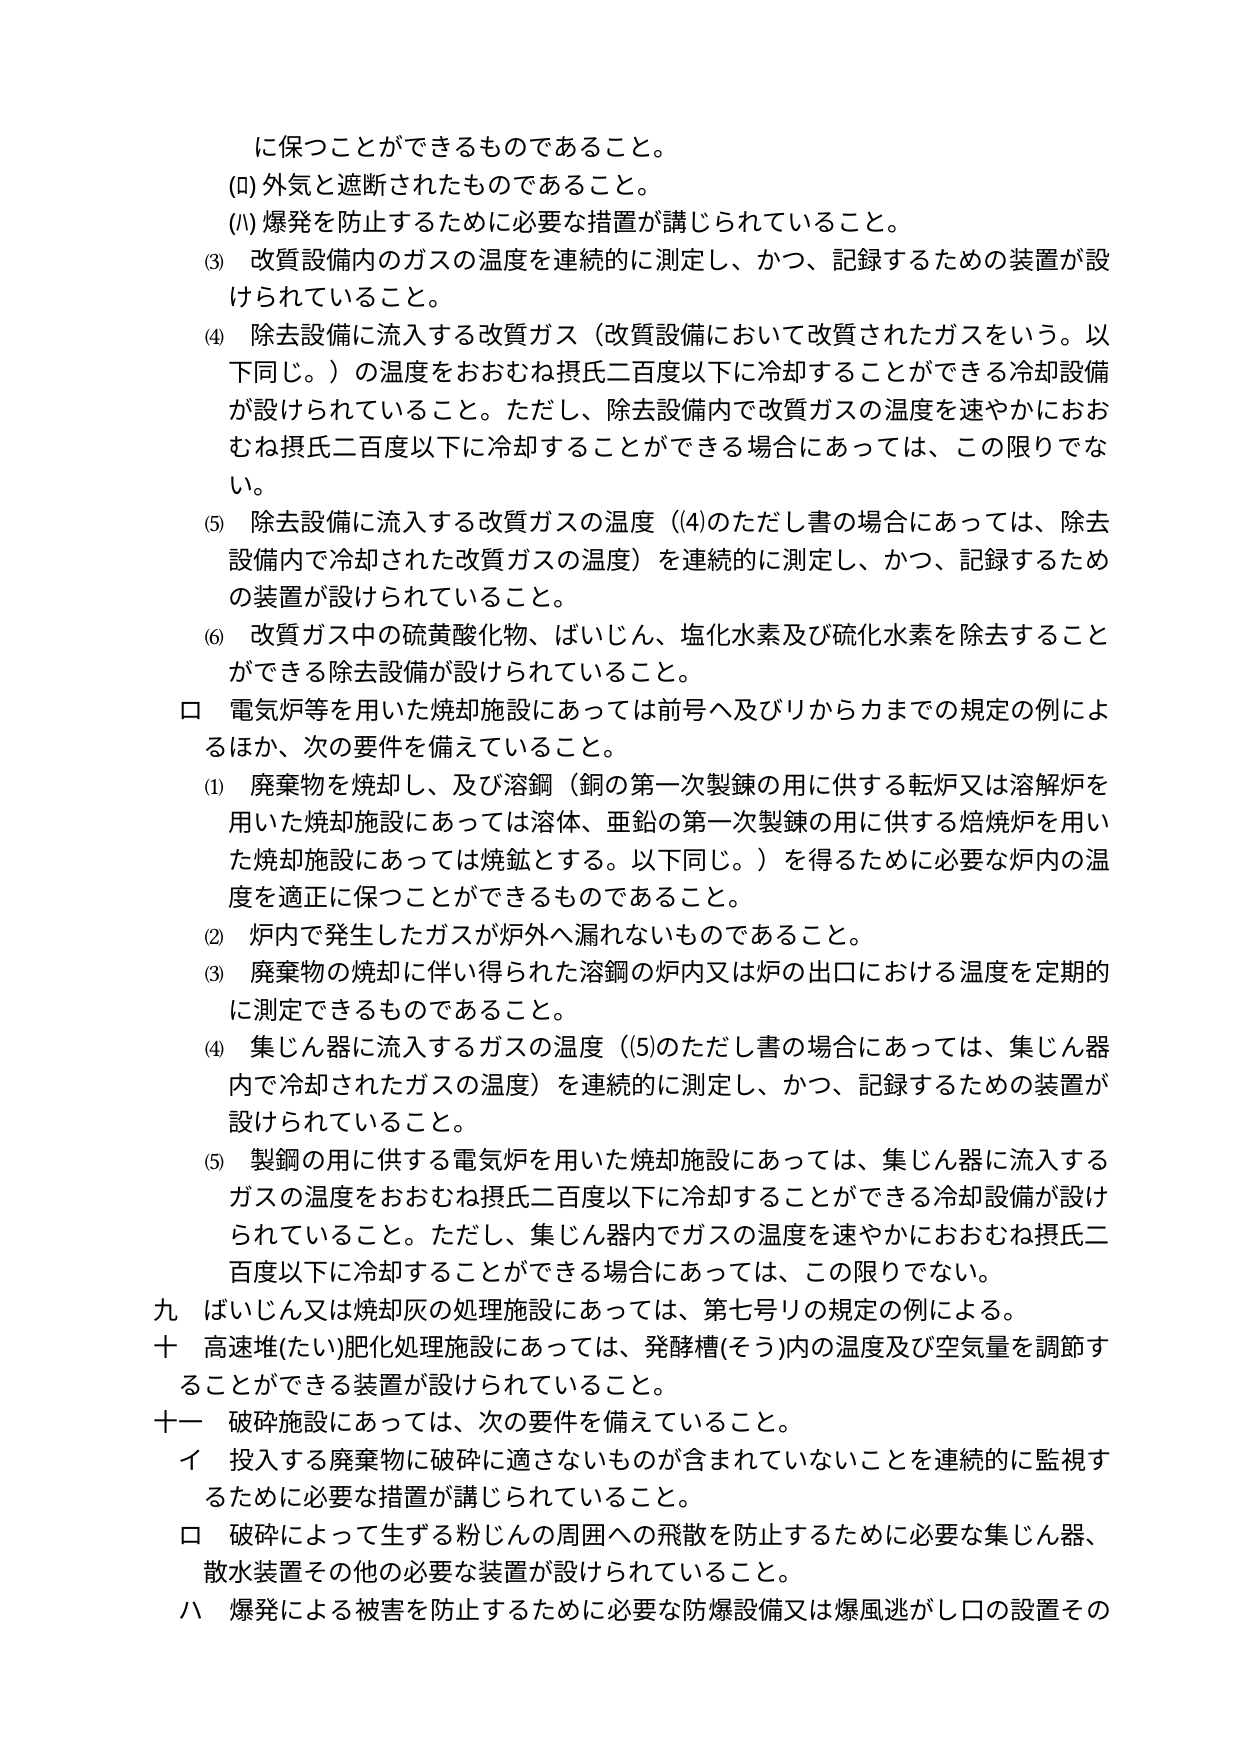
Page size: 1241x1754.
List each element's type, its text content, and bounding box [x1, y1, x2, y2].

table_cell ⑴ 廃棄物を焼却し、及び溶鋼（銅の第一次製錬の用に供する転炉又は溶解炉を用いた焼却施設にあっては溶体、亜鉛の第一次製錬の用に供する焙焼炉を用いた焼却施設にあっては焼鉱とする。以下同じ。）を得るために必要な炉内の温度を適正に保つことができるものであること。 [118, 765, 1122, 914]
table_cell ⑸ 除去設備に流入する改質ガスの温度（⑷のただし書の場合にあっては、除去設備内で冷却された改質ガスの温度）を連続的に測定し、かつ、記録するための装置が設けられていること。 [118, 502, 1122, 614]
table_cell ロ 破砕によって生ずる粉じんの周囲への飛散を防止するために必要な集じん器、散水装置その他の必要な装置が設けられていること。 [118, 1515, 1122, 1589]
table_cell 九 ばいじん又は焼却灰の処理施設にあっては、第七号リの規定の例による。 [118, 1290, 1122, 1327]
table_cell (ﾛ) 外気と遮断されたものであること。 [118, 165, 1122, 202]
table_cell 十一 破砕施設にあっては、次の要件を備えていること。 [118, 1402, 1122, 1439]
table_cell ⑸ 製鋼の用に供する電気炉を用いた焼却施設にあっては、集じん器に流入するガスの温度をおおむね摂氏二百度以下に冷却することができる冷却設備が設けられていること。ただし、集じん器内でガスの温度を速やかにおおむね摂氏二百度以下に冷却することができる場合にあっては、この限りでない。 [118, 1140, 1122, 1289]
table_cell イ 投入する廃棄物に破砕に適さないものが含まれていないことを連続的に監視するために必要な措置が講じられていること。 [118, 1440, 1122, 1514]
table_cell ⑶ 改質設備内のガスの温度を連続的に測定し、かつ、記録するための装置が設けられていること。 [118, 240, 1122, 314]
table_cell ⑶ 廃棄物の焼却に伴い得られた溶鋼の炉内又は炉の出口における温度を定期的に測定できるものであること。 [118, 952, 1122, 1027]
table_cell ⑵ 炉内で発生したガスが炉外へ漏れないものであること。 [118, 915, 1122, 952]
table_cell (ﾊ) 爆発を防止するために必要な措置が講じられていること。 [118, 202, 1122, 239]
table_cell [118, 127, 1122, 164]
table_cell 十 高速堆(たい)肥化処理施設にあっては、発酵槽(そう)内の温度及び空気量を調節することができる装置が設けられていること。 [118, 1327, 1122, 1402]
table_cell ⑷ 集じん器に流入するガスの温度（⑸のただし書の場合にあっては、集じん器内で冷却されたガスの温度）を連続的に測定し、かつ、記録するための装置が設けられていること。 [118, 1027, 1122, 1139]
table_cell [118, 1590, 1122, 1627]
table_cell ⑷ 除去設備に流入する改質ガス（改質設備において改質されたガスをいう。以下同じ。）の温度をおおむね摂氏二百度以下に冷却することができる冷却設備が設けられていること。ただし、除去設備内で改質ガスの温度を速やかにおおむね摂氏二百度以下に冷却することができる場合にあっては、この限りでない。 [118, 315, 1122, 502]
table_cell ロ 電気炉等を用いた焼却施設にあっては前号ヘ及びリからカまでの規定の例によるほか、次の要件を備えていること。 [118, 690, 1122, 764]
table_cell ⑹ 改質ガス中の硫黄酸化物、ばいじん、塩化水素及び硫化水素を除去することができる除去設備が設けられていること。 [118, 615, 1122, 689]
